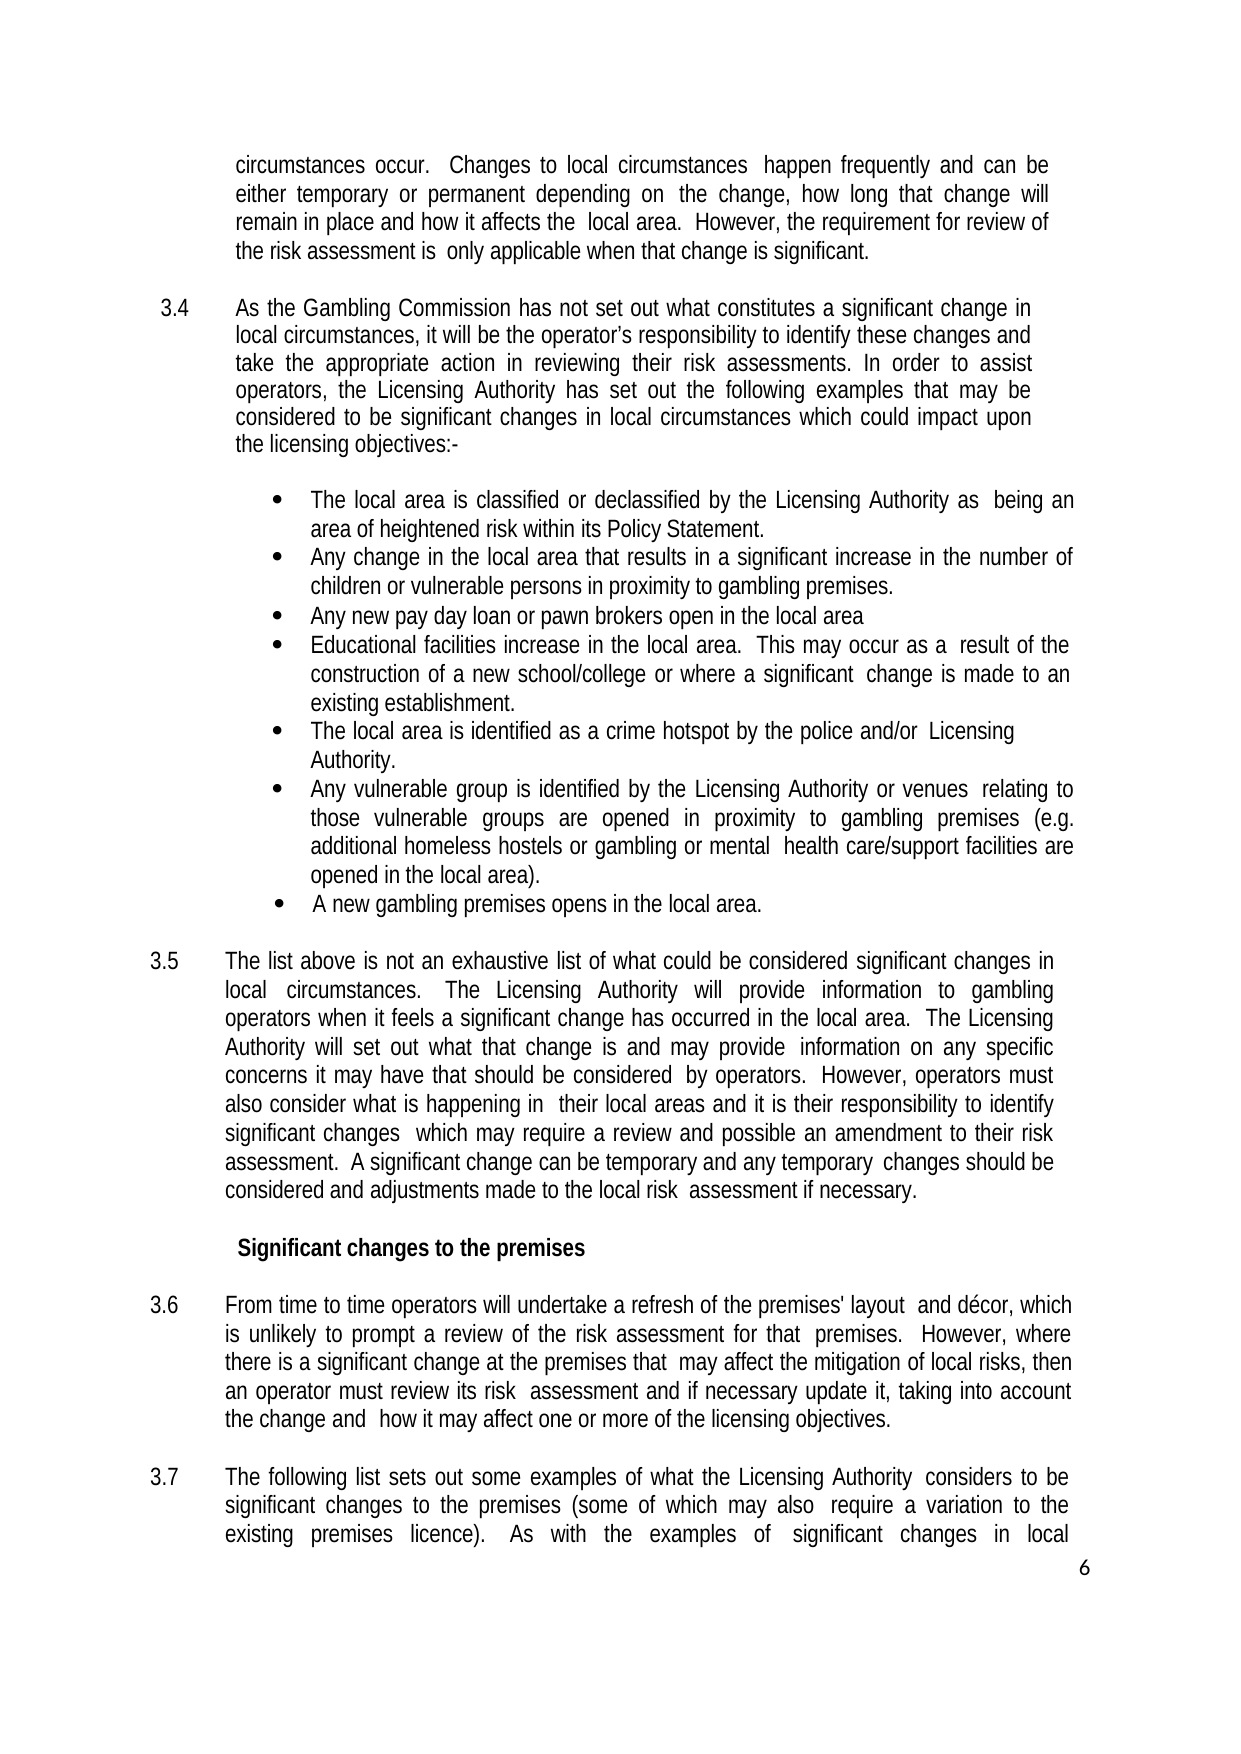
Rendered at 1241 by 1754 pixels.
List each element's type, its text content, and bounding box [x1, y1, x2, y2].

list The local area is classified or declassified by the Licensing Authority as being an area of heightened risk within its Policy Statement. [273, 486, 1074, 543]
list Any vulnerable group is identified by the Licensing Authority or venues relating to those vulnerable groups are opened in proximity to gambling premises (e.g. additional homeless hostels or gambling or mental health care/support facilities are opened in the local area). [273, 774, 1074, 888]
list Any change in the local area that results in a significant increase in the number of children or vulnerable persons in proximity to gambling premises. [273, 543, 1074, 600]
list From time to time operators will undertake a refresh of the premises' layout and décor, which is unlikely to prompt a review of the risk assessment for that premises. However, where there is a significant change at the premises that may affect the mitigation of local risks, then an operator must review its risk assessment and if necessary update it, taking into account the change and how it may affect one or more of the licensing objectives. [150, 1290, 1072, 1433]
list A new gambling premises opens in the local area. [275, 888, 1090, 917]
text Significant changes to the premises [237, 1232, 1090, 1261]
list Any new pay day loan or pawn brokers open in the local area [273, 600, 1090, 631]
list Educational facilities increase in the local area. This may occur as a result of the construction of a new school/college or where a significant change is made to an existing establishment. [273, 631, 1070, 716]
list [150, 1462, 1069, 1548]
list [160, 150, 1049, 264]
list The list above is not an exhaustive list of what could be considered significant changes in local circumstances. The Licensing Authority will provide information to gambling operators when it feels a significant change has occurred in the local area. The Licensing Authority will set out what that change is and may provide information on any specific concerns it may have that should be considered by operators. However, operators must also consider what is happening in their local areas and it is their responsibility to identify significant changes which may require a review and possible an amendment to their risk assessment. A significant change can be temporary and any temporary changes should be considered and adjustments made to the local risk assessment if necessary. [150, 946, 1054, 1204]
list As the Gambling Commission has not set out what constitutes a significant change in local circumstances, it will be the operator’s responsibility to identify these changes and take the appropriate action in reviewing their risk assessments. In order to assist operators, the Licensing Authority has set out the following examples that may be considered to be significant changes in local circumstances which could impact upon the licensing objectives:- [160, 295, 1034, 458]
list The local area is identified as a crime hotspot by the police and/or Licensing Authority. [273, 716, 1015, 774]
